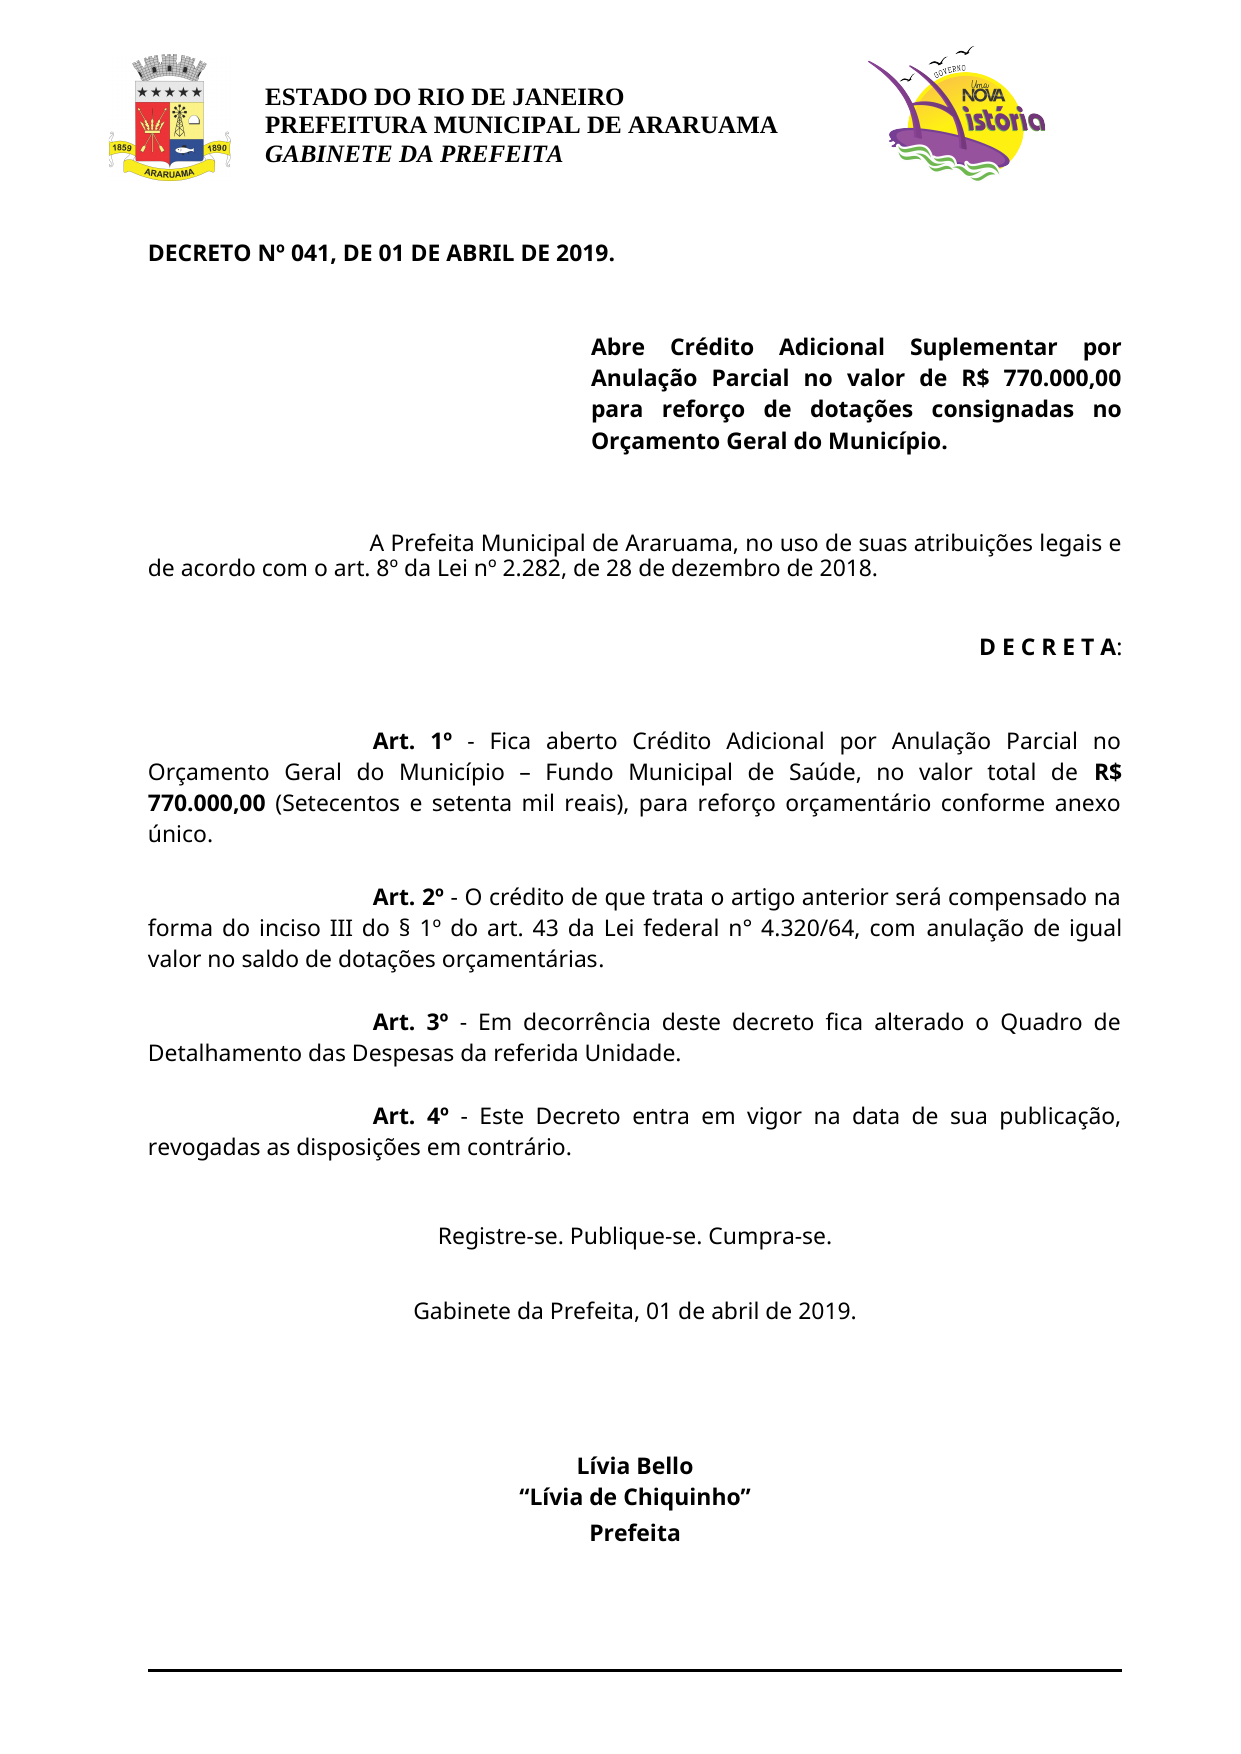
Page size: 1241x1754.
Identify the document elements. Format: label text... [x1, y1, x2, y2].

text Art. 3º - Em decorrência deste decreto fica alterado o Quadro de Detalhamento das Despesas da referida Unidade. [148, 1006, 1122, 1068]
picture [868, 46, 1046, 183]
text DECRETO Nº 041, DE 01 DE ABRIL DE 2019. [148, 237, 1122, 268]
text Art. 1º - Fica aberto Crédito Adicional por Anulação Parcial no Orçamento Geral do Município – Fundo Municipal de Saúde, no valor total de R$ 770.000,00 (Setecentos e setenta mil reais), para reforço orçamentário conforme anexo único. [148, 725, 1122, 850]
text A Prefeita Municipal de Araruama, no uso de suas atribuições legais e de acordo com o art. 8º da Lei nº 2.282, de 28 de dezembro de 2018. [148, 531, 1122, 581]
text D E C R E T A: [148, 631, 1122, 662]
text Registre-se. Publique-se. Cumpra-se. [148, 1225, 1122, 1250]
text Prefeita [148, 1517, 1122, 1548]
text Gabinete da Prefeita, 01 de abril de 2019. [148, 1300, 1122, 1325]
picture [108, 54, 231, 181]
text Art. 2º - O crédito de que trata o artigo anterior será compensado na forma do inciso III do § 1º do art. 43 da Lei federal n° 4.320/64, com anulação de igual valor no saldo de dotações orçamentárias. [148, 881, 1122, 975]
text “Lívia de Chiquinho” [148, 1481, 1122, 1512]
text Art. 4º - Este Decreto entra em vigor na data de sua publicação, revogadas as disposições em contrário. [148, 1100, 1122, 1162]
text Lívia Bello [148, 1450, 1122, 1481]
text Abre Crédito Adicional Suplementar por Anulação Parcial no valor de R$ 770.000,00 para reforço de dotações consignadas no Orçamento Geral do Município. [591, 331, 1122, 456]
